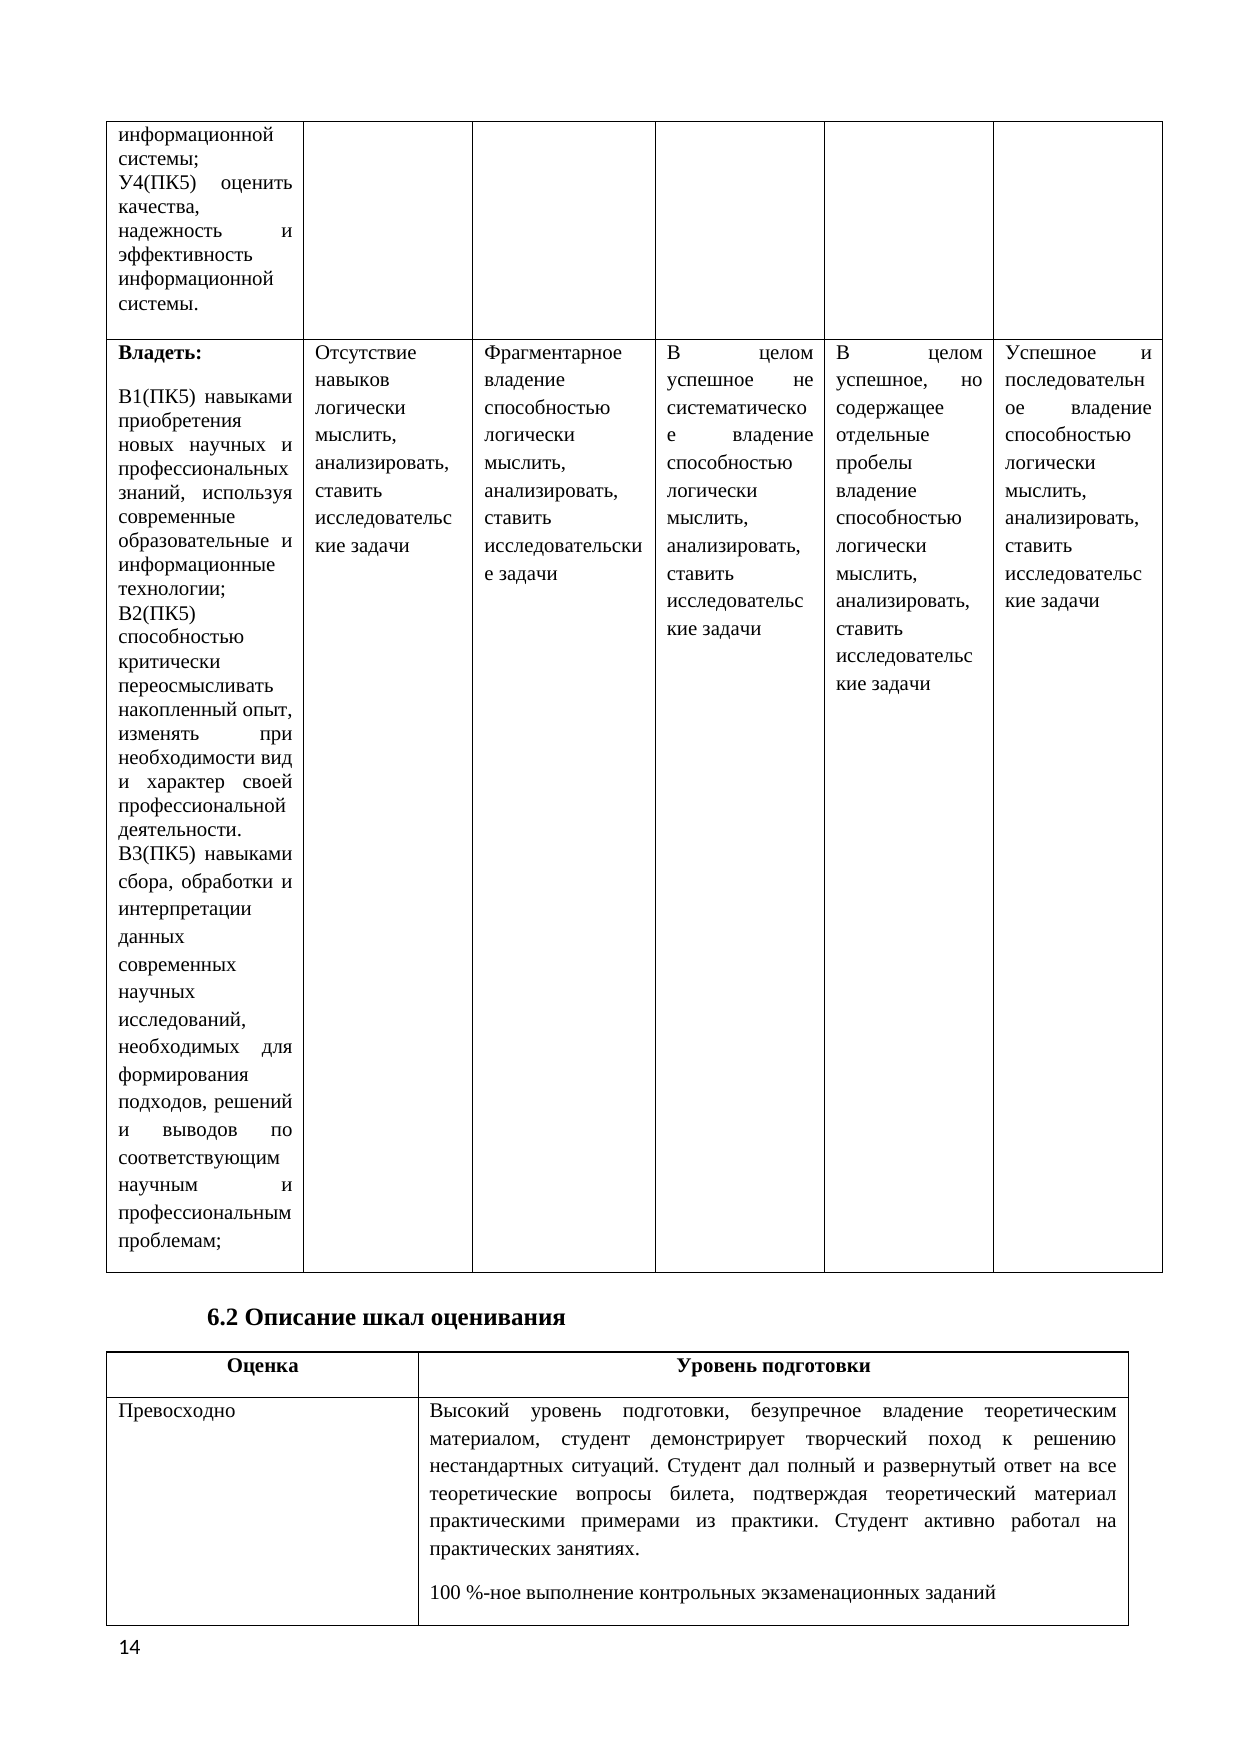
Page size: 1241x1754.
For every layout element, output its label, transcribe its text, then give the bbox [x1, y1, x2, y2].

text 6.2 Описание шкал оценивания [207, 1302, 1152, 1331]
table_cell Превосходно [107, 1398, 418, 1625]
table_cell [656, 122, 824, 338]
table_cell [304, 122, 472, 338]
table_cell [825, 122, 993, 338]
table_cell В целом успешное, но содержащее отдельные пробелы владение способностью логически мыслить, анализировать, ставить исследовательские задачи [825, 340, 993, 1272]
table_header Уровень подготовки [419, 1353, 1128, 1397]
table_cell Высокий уровень подготовки, безупречное владение теоретическим материалом, студент демонстрирует творческий поход к решению нестандартных ситуаций. Студент дал полный и развернутый ответ на все теоретические вопросы билета, подтверждая теоретический материал практическими примерами из практики. Студент активно работал на практических занятиях. 100 %-ное выполнение контрольных экзаменационных заданий [419, 1398, 1128, 1625]
table_cell Владеть: В1(ПК5) навыками приобретения новых научных и профессиональных знаний, используя современные образовательные и информационные технологии; В2(ПК5) способностью критически переосмысливать накопленный опыт, изменять при необходимости вид и характер своей профессиональной деятельности. В3(ПК5) навыками сбора, обработки и интерпретации данных современных научных исследований, необходимых для формирования подходов, решений и выводов по соответствующим научным и профессиональным проблемам; [107, 340, 303, 1272]
table_cell Успешное и последовательное владение способностью логически мыслить, анализировать, ставить исследовательские задачи [994, 340, 1162, 1272]
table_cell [994, 122, 1162, 338]
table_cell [473, 122, 655, 338]
table_header Оценка [107, 1353, 418, 1397]
table_cell Отсутствие навыков логически мыслить, анализировать, ставить исследовательские задачи [304, 340, 472, 1272]
table_cell В целом успешное не систематическое владение способностью логически мыслить, анализировать, ставить исследовательские задачи [656, 340, 824, 1272]
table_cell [107, 122, 303, 338]
table_cell Фрагментарное владение способностью логически мыслить, анализировать, ставить исследовательские задачи [473, 340, 655, 1272]
